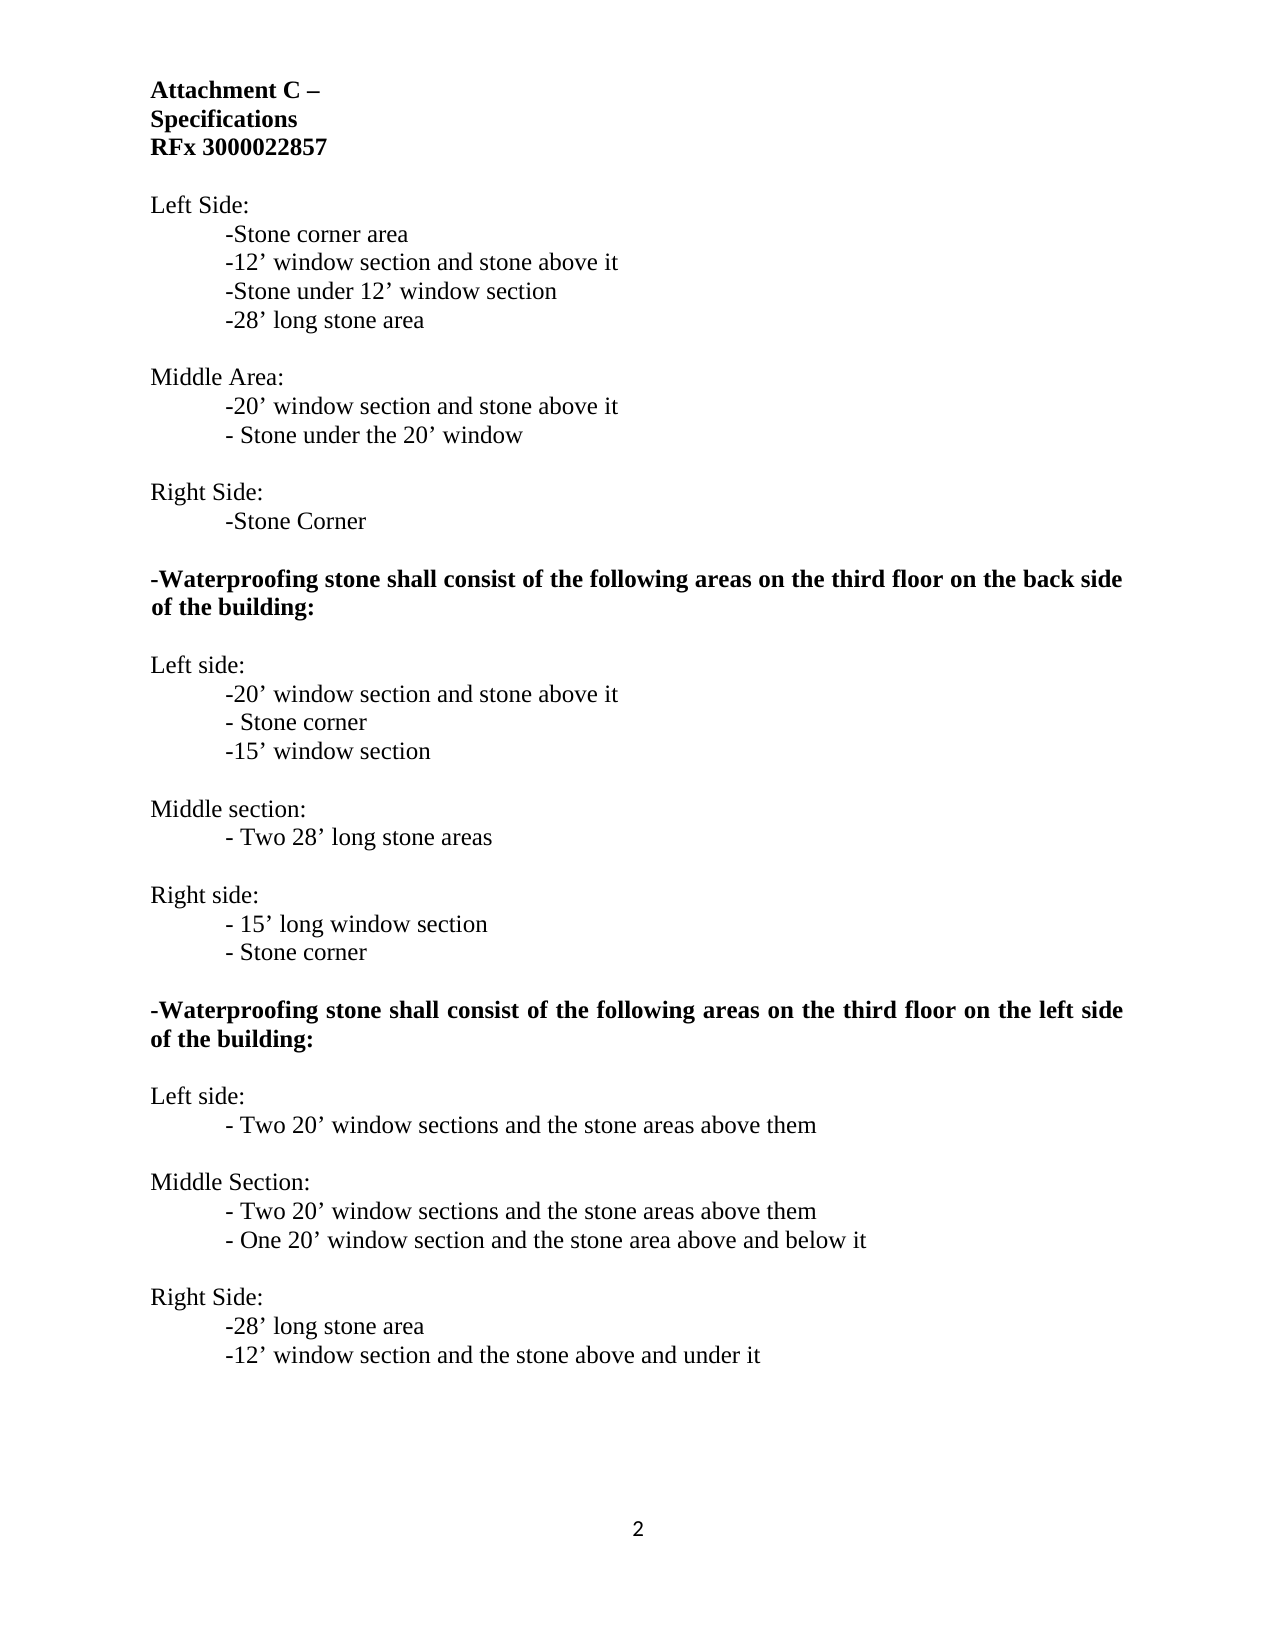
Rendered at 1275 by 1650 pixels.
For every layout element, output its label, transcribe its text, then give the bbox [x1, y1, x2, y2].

text Left side: [150, 1081, 1125, 1110]
text -Waterproofing stone shall consist of the following areas on the third floor on the back side of the building: [150, 564, 1125, 621]
text -12’ window section and stone above it [150, 247, 1125, 276]
text -28’ long stone area [150, 1311, 914, 1340]
text Left side: [150, 650, 1125, 679]
text -28’ long stone area [150, 305, 1125, 334]
text - Stone corner [150, 937, 539, 966]
text - Two 20’ window sections and the stone areas above them [150, 1110, 1125, 1139]
text Right Side: [150, 477, 570, 506]
text Middle Area: [150, 362, 1125, 391]
text - Two 20’ window sections and the stone areas above them [150, 1196, 881, 1225]
text -12’ window section and the stone above and under it [150, 1340, 914, 1369]
text - Stone under the 20’ window [150, 420, 1125, 449]
text Left Side: [150, 190, 1125, 219]
text - Two 28’ long stone areas [150, 822, 501, 851]
text Right side: [150, 880, 539, 909]
text - 15’ long window section [150, 909, 539, 937]
text Middle Section: [150, 1167, 881, 1196]
text -Waterproofing stone shall consist of the following areas on the third floor on the left side of the building: [150, 995, 1125, 1052]
text - Stone corner [150, 707, 1125, 736]
text Middle section: [150, 794, 501, 822]
text -Stone Corner [150, 506, 570, 535]
text -Stone corner area [150, 219, 1125, 247]
text Right Side: [150, 1282, 914, 1311]
text -Stone under 12’ window section [150, 276, 1125, 305]
text -15’ window section [150, 736, 1125, 765]
text -20’ window section and stone above it [150, 679, 1125, 707]
text -20’ window section and stone above it [150, 391, 1125, 420]
text - One 20’ window section and the stone area above and below it [150, 1225, 881, 1254]
